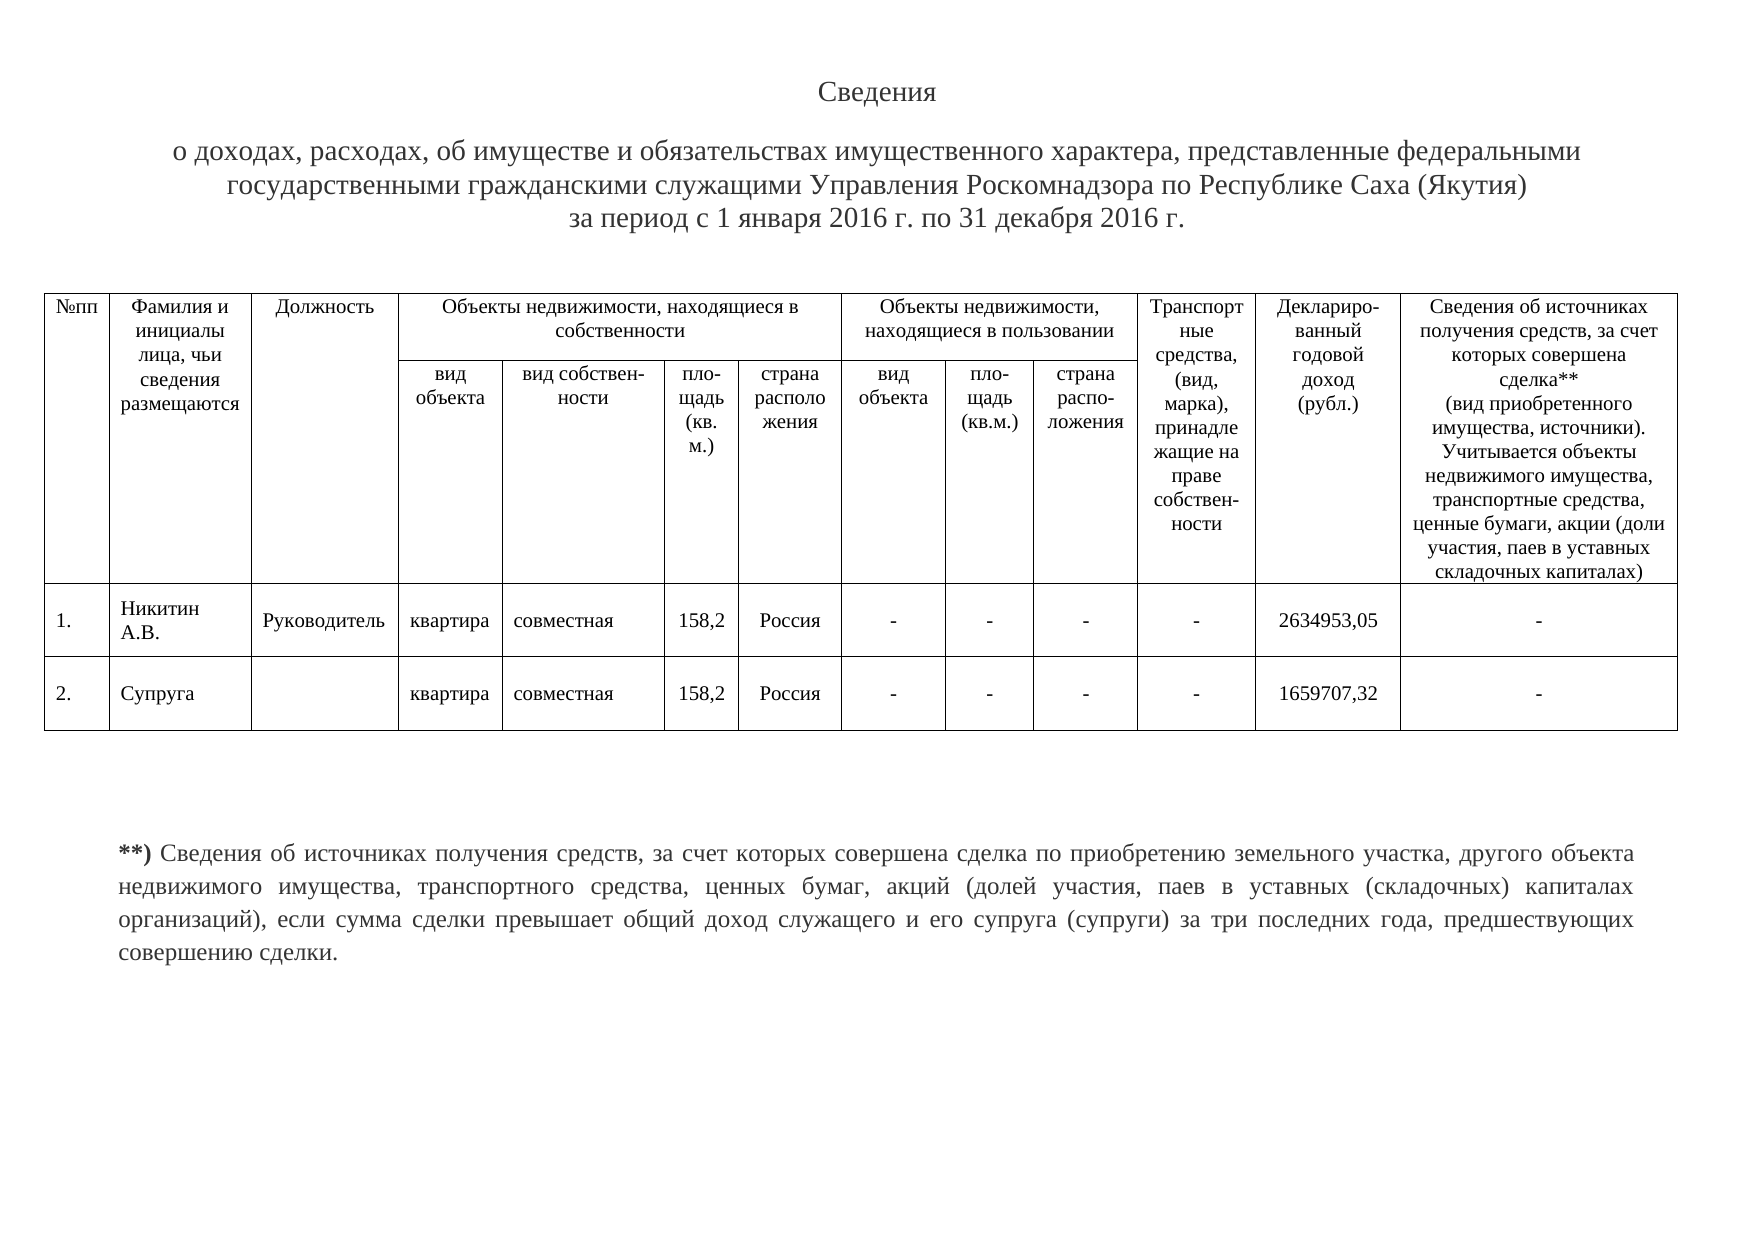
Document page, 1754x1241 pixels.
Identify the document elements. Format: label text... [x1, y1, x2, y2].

table_cell - [946, 657, 1033, 729]
table_cell - [842, 657, 945, 729]
table_cell вид объекта [399, 361, 502, 583]
table_cell вид объекта [842, 361, 945, 583]
table_cell 158,2 [665, 657, 738, 729]
table_cell Россия [739, 584, 841, 656]
text о доходах, расходах, об имуществе и обязательствах имущественного характера, представленные федеральными государственными гражданскими служащими Управления Роскомнадзора по Республике Саха (Якутия) [118, 133, 1636, 200]
text **) Сведения об источниках получения средств, за счет которых совершена сделка по приобретению земельного участка, другого объекта недвижимого имущества, транспортного средства, ценных бумаг, акций (долей участия, паев в уставных (складочных) капиталах организаций), если сумма сделки превышает общий доход служащего и его супруга (супруги) за три последних года, предшествующих совершению сделки. [118, 838, 1636, 966]
table_cell - [1401, 657, 1677, 729]
table_cell 2634953,05 [1256, 584, 1400, 656]
text за период с 1 января 2016 г. по 31 декабря 2016 г. [118, 200, 1636, 234]
table_cell пло-щадь (кв.м.) [946, 361, 1033, 583]
table_cell - [1034, 657, 1137, 729]
table_header Объекты недвижимости, находящиеся в собственности [399, 294, 841, 360]
text Сведения [118, 74, 1636, 107]
table_cell Руководитель [252, 584, 398, 656]
table_cell - [842, 584, 945, 656]
table_header Транспортные средства, (вид, марка), принадлежащие на праве собствен-ности [1138, 294, 1255, 583]
table_header Фамилия и инициалы лица, чьи сведения размещаются [110, 294, 251, 583]
table_cell - [1034, 584, 1137, 656]
table_cell 1. [45, 584, 109, 656]
table_cell Супруга [110, 657, 251, 729]
table_header Сведения об источниках получения средств, за счет которых совершена сделка** (вид приобретенного имущества, источники). Учитывается объекты недвижимого имущества, транспортные средства, ценные бумаги, акции (доли участия, паев в уставных складочных капиталах) [1401, 294, 1677, 583]
table_cell страна расположения [739, 361, 841, 583]
table_header Объекты недвижимости, находящиеся в пользовании [842, 294, 1137, 360]
table_cell Россия [739, 657, 841, 729]
table_header Должность [252, 294, 398, 583]
table_cell квартира [399, 657, 502, 729]
table_cell квартира [399, 584, 502, 656]
table_cell вид собствен-ности [503, 361, 664, 583]
table_cell 1659707,32 [1256, 657, 1400, 729]
table_header №пп [45, 294, 109, 583]
table_header Деклариро-ванный годовой доход (рубл.) [1256, 294, 1400, 583]
table_cell совместная [503, 584, 664, 656]
table_cell - [1138, 657, 1255, 729]
table_cell - [946, 584, 1033, 656]
table_cell 158,2 [665, 584, 738, 656]
table_cell - [1138, 584, 1255, 656]
table_cell совместная [503, 657, 664, 729]
table_cell 2. [45, 657, 109, 729]
table_cell Никитин А.В. [110, 584, 251, 656]
table_cell страна распо-ложения [1034, 361, 1137, 583]
table_cell - [1401, 584, 1677, 656]
table_cell [252, 657, 398, 729]
table_cell пло-щадь (кв. м.) [665, 361, 738, 583]
